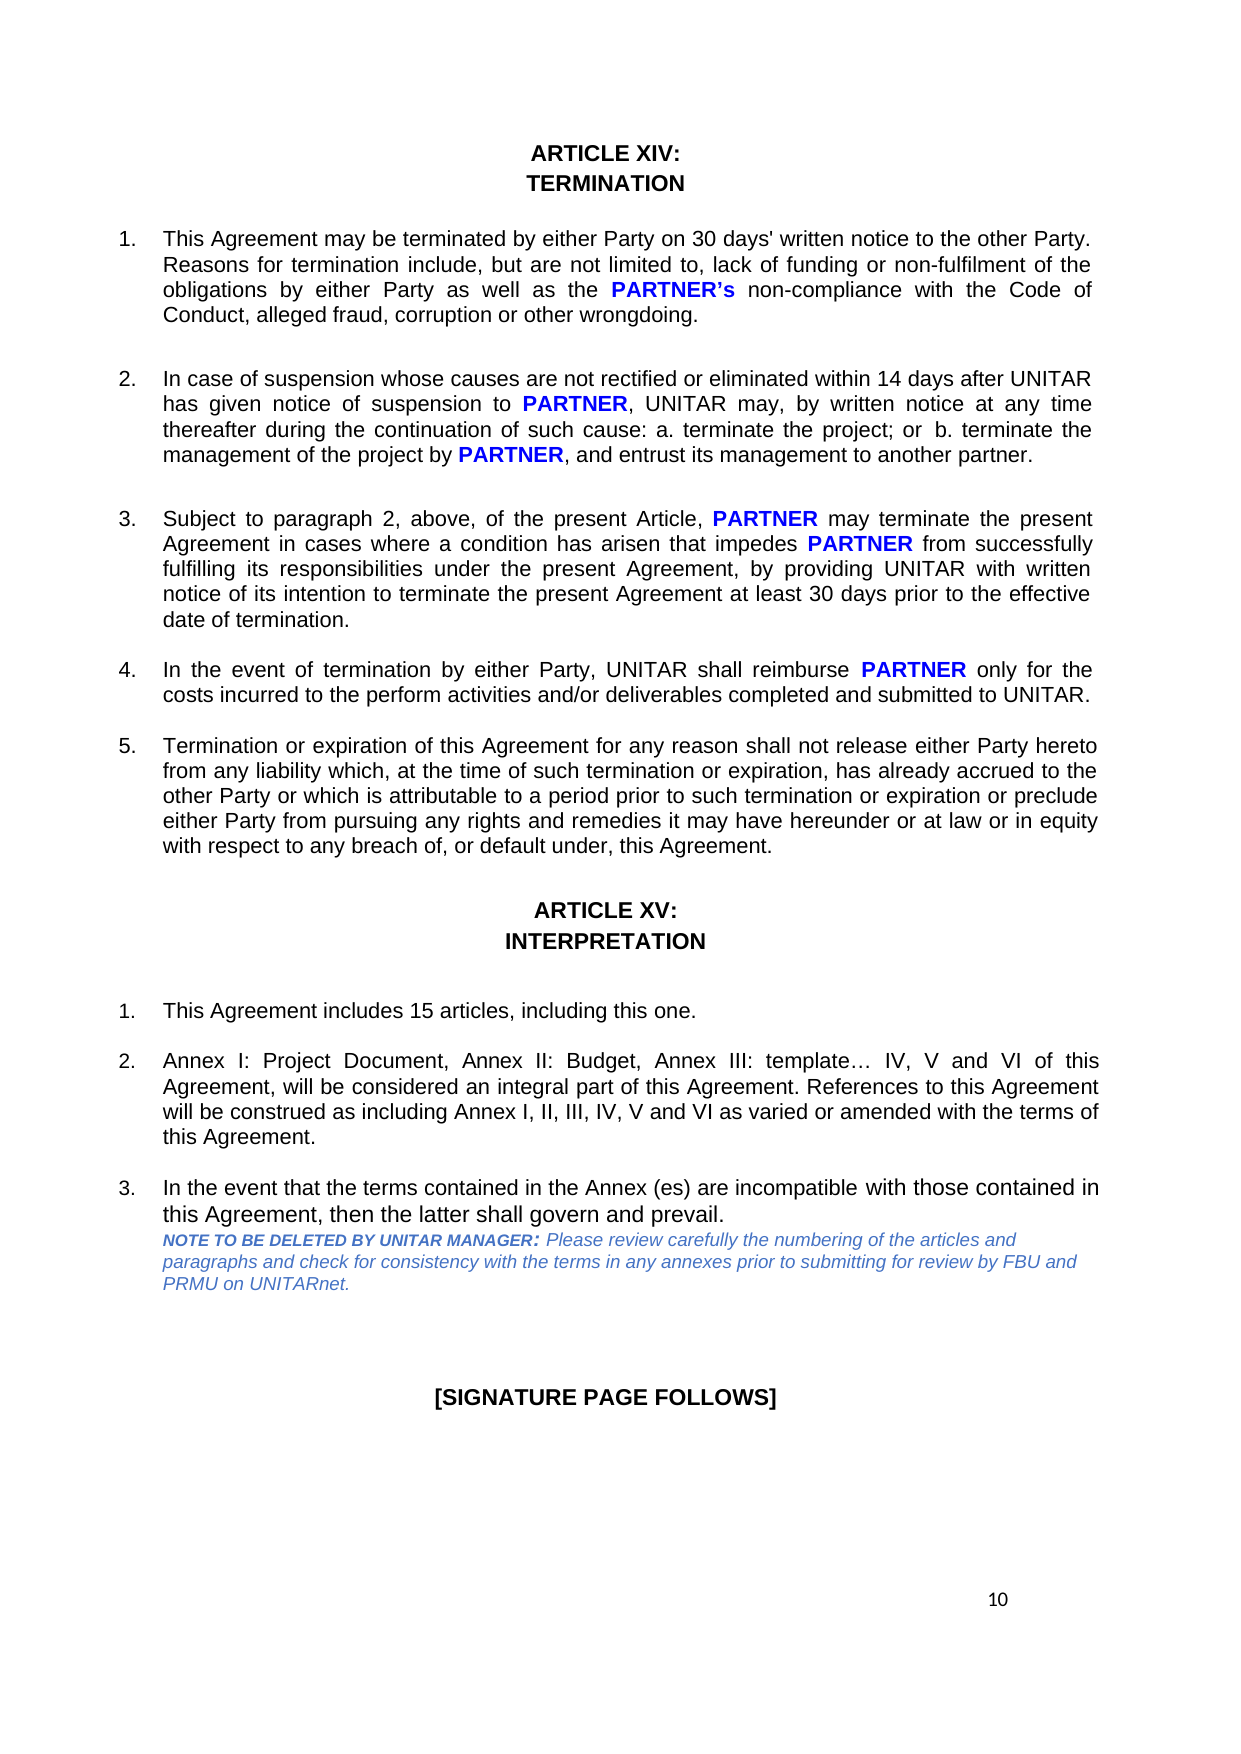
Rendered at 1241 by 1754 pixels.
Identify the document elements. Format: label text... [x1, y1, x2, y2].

list This Agreement includes 15 articles, including this one. [118, 998, 1099, 1023]
list Annex I: Project Document, Annex II: Budget, Annex III: template… IV, V and VI of this Agreement, will be considered an integral part of this Agreement. References to this Agreement will be construed as including Annex I, II, III, IV, V and VI as varied or amended with the terms of this Agreement. [118, 1048, 1099, 1149]
text INTERPRETATION [106, 928, 1105, 954]
text [SIGNATURE PAGE FOLLOWS] [303, 1384, 908, 1411]
text TERMINATION [106, 170, 1105, 196]
list Subject to paragraph 2, above, of the present Article, PARTNER may terminate the present Agreement in cases where a condition has arisen that impedes PARTNER from successfully fulfilling its responsibilities under the present Agreement, by providing UNITAR with written notice of its intention to terminate the present Agreement at least 30 days prior to the effective date of termination. [118, 506, 1093, 632]
list This Agreement may be terminated by either Party on 30 days' written notice to the other Party. Reasons for termination include, but are not limited to, lack of funding or non-fulfilment of the obligations by either Party as well as the PARTNER’s non-compliance with the Code of Conduct, alleged fraud, corruption or other wrongdoing. [118, 226, 1093, 327]
text NOTE TO BE DELETED BY UNITAR MANAGER: Please review carefully the numbering of the articles and paragraphs and check for consistency with the terms in any annexes prior to submitting for review by FBU and PRMU on UNITARnet. [163, 1227, 1105, 1294]
list In case of suspension whose causes are not rectified or eliminated within 14 days after UNITAR has given notice of suspension to PARTNER, UNITAR may, by written notice at any time thereafter during the continuation of such cause: a. terminate the project; or b. terminate the management of the project by PARTNER, and entrust its management to another partner. [118, 366, 1093, 467]
text ARTICLE XIV: [106, 139, 1105, 166]
list In the event of termination by either Party, UNITAR shall reimburse PARTNER only for the costs incurred to the perform activities and/or deliverables completed and submitted to UNITAR. [118, 657, 1093, 707]
text ARTICLE XV: [106, 897, 1105, 924]
list Termination or expiration of this Agreement for any reason shall not release either Party hereto from any liability which, at the time of such termination or expiration, has already accrued to the other Party or which is attributable to a period prior to such termination or expiration or preclude either Party from pursuing any rights and remedies it may have hereunder or at law or in equity with respect to any breach of, or default under, this Agreement. [118, 733, 1099, 859]
list In the event that the terms contained in the Annex (es) are incompatible with those contained in this Agreement, then the latter shall govern and prevail. [118, 1174, 1099, 1227]
